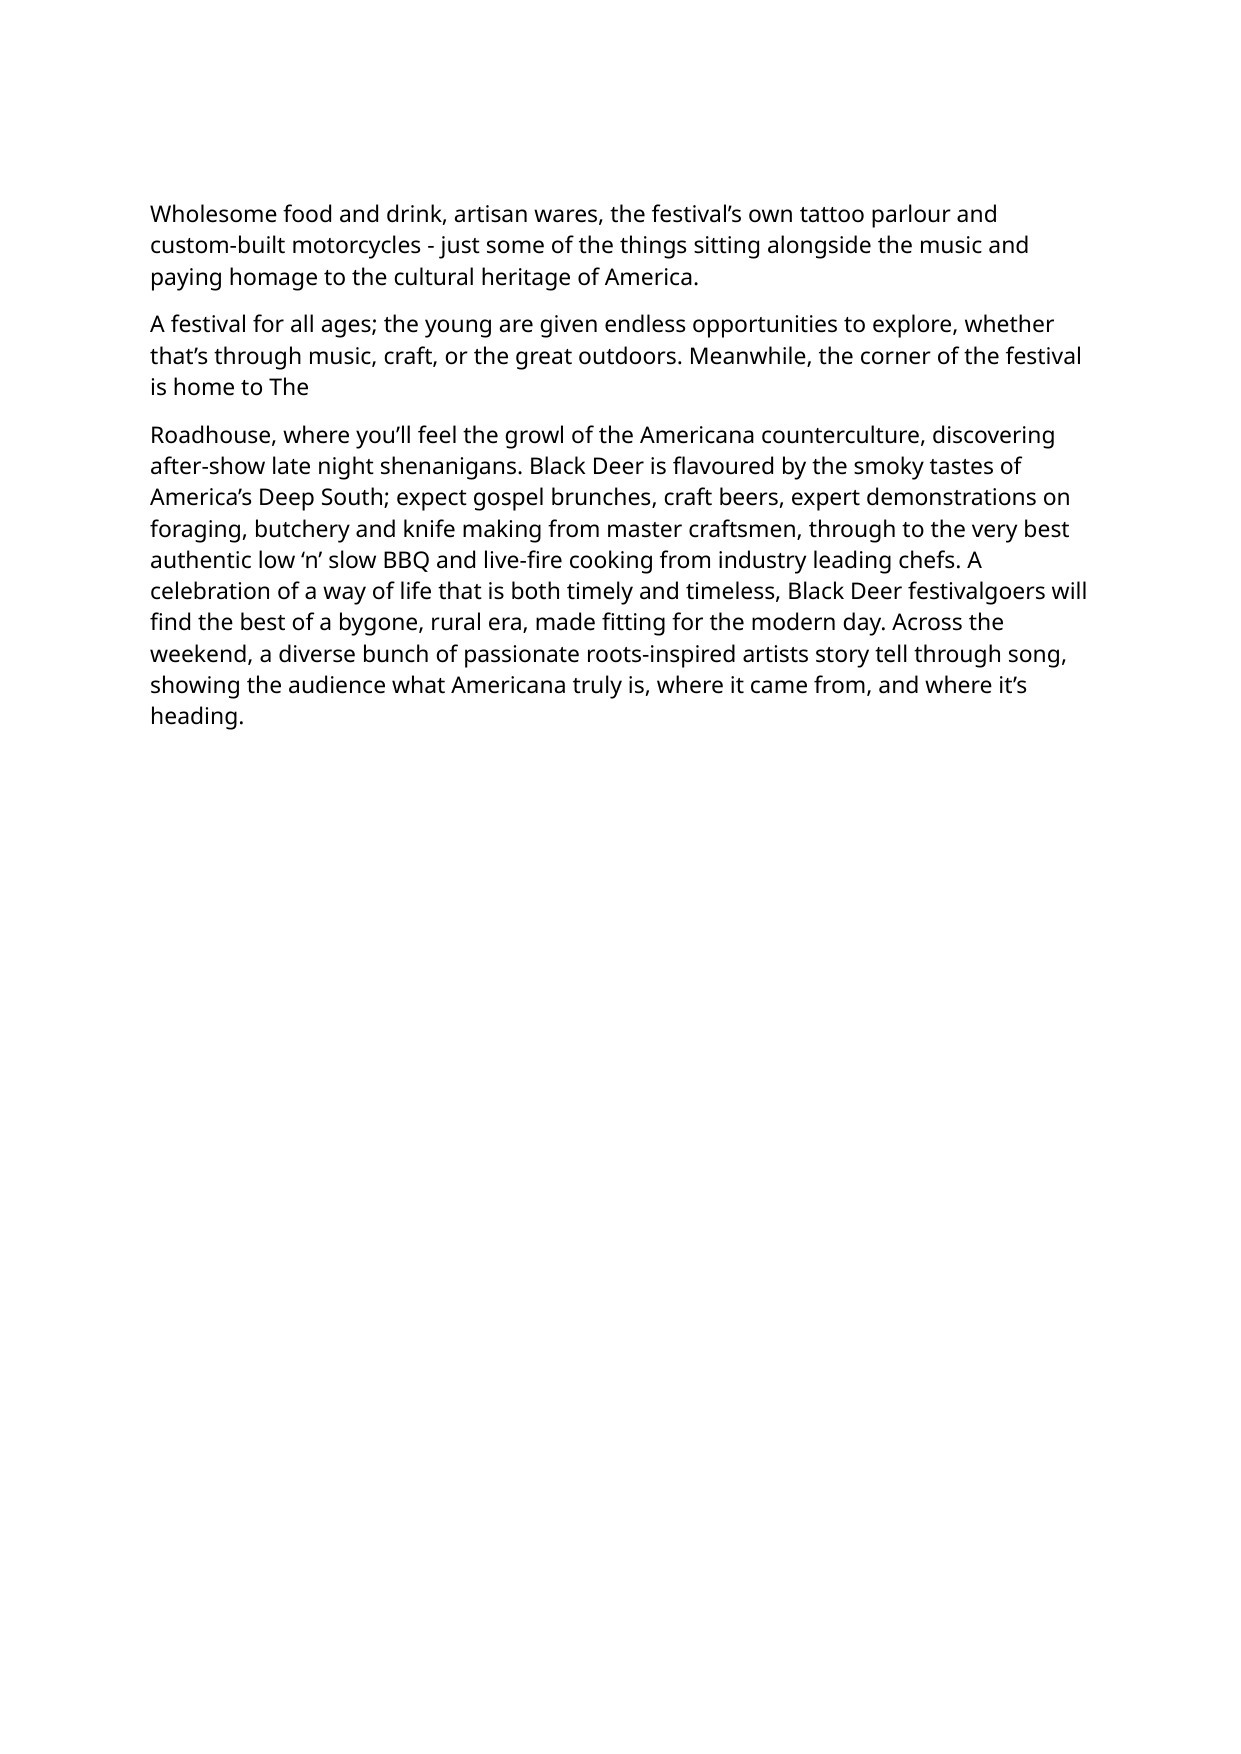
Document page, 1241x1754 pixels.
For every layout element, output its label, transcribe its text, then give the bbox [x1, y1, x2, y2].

text Wholesome food and drink, artisan wares, the festival’s own tattoo parlour and custom-built motorcycles - just some of the things sitting alongside the music and paying homage to the cultural heritage of America. [150, 198, 1090, 292]
text Roadhouse, where you’ll feel the growl of the Americana counterculture, discovering after-show late night shenanigans. Black Deer is flavoured by the smoky tastes of America’s Deep South; expect gospel brunches, craft beers, expert demonstrations on foraging, butchery and knife making from master craftsmen, through to the very best authentic low ‘n’ slow BBQ and live-fire cooking from industry leading chefs. A celebration of a way of life that is both timely and timeless, Black Deer festivalgoers will find the best of a bygone, rural era, made fitting for the modern day. Across the weekend, a diverse bunch of passionate roots-inspired artists story tell through song, showing the audience what Americana truly is, where it came from, and where it’s heading. [150, 419, 1090, 731]
text A festival for all ages; the young are given endless opportunities to explore, whether that’s through music, craft, or the great outdoors. Meanwhile, the corner of the festival is home to The [150, 308, 1090, 402]
